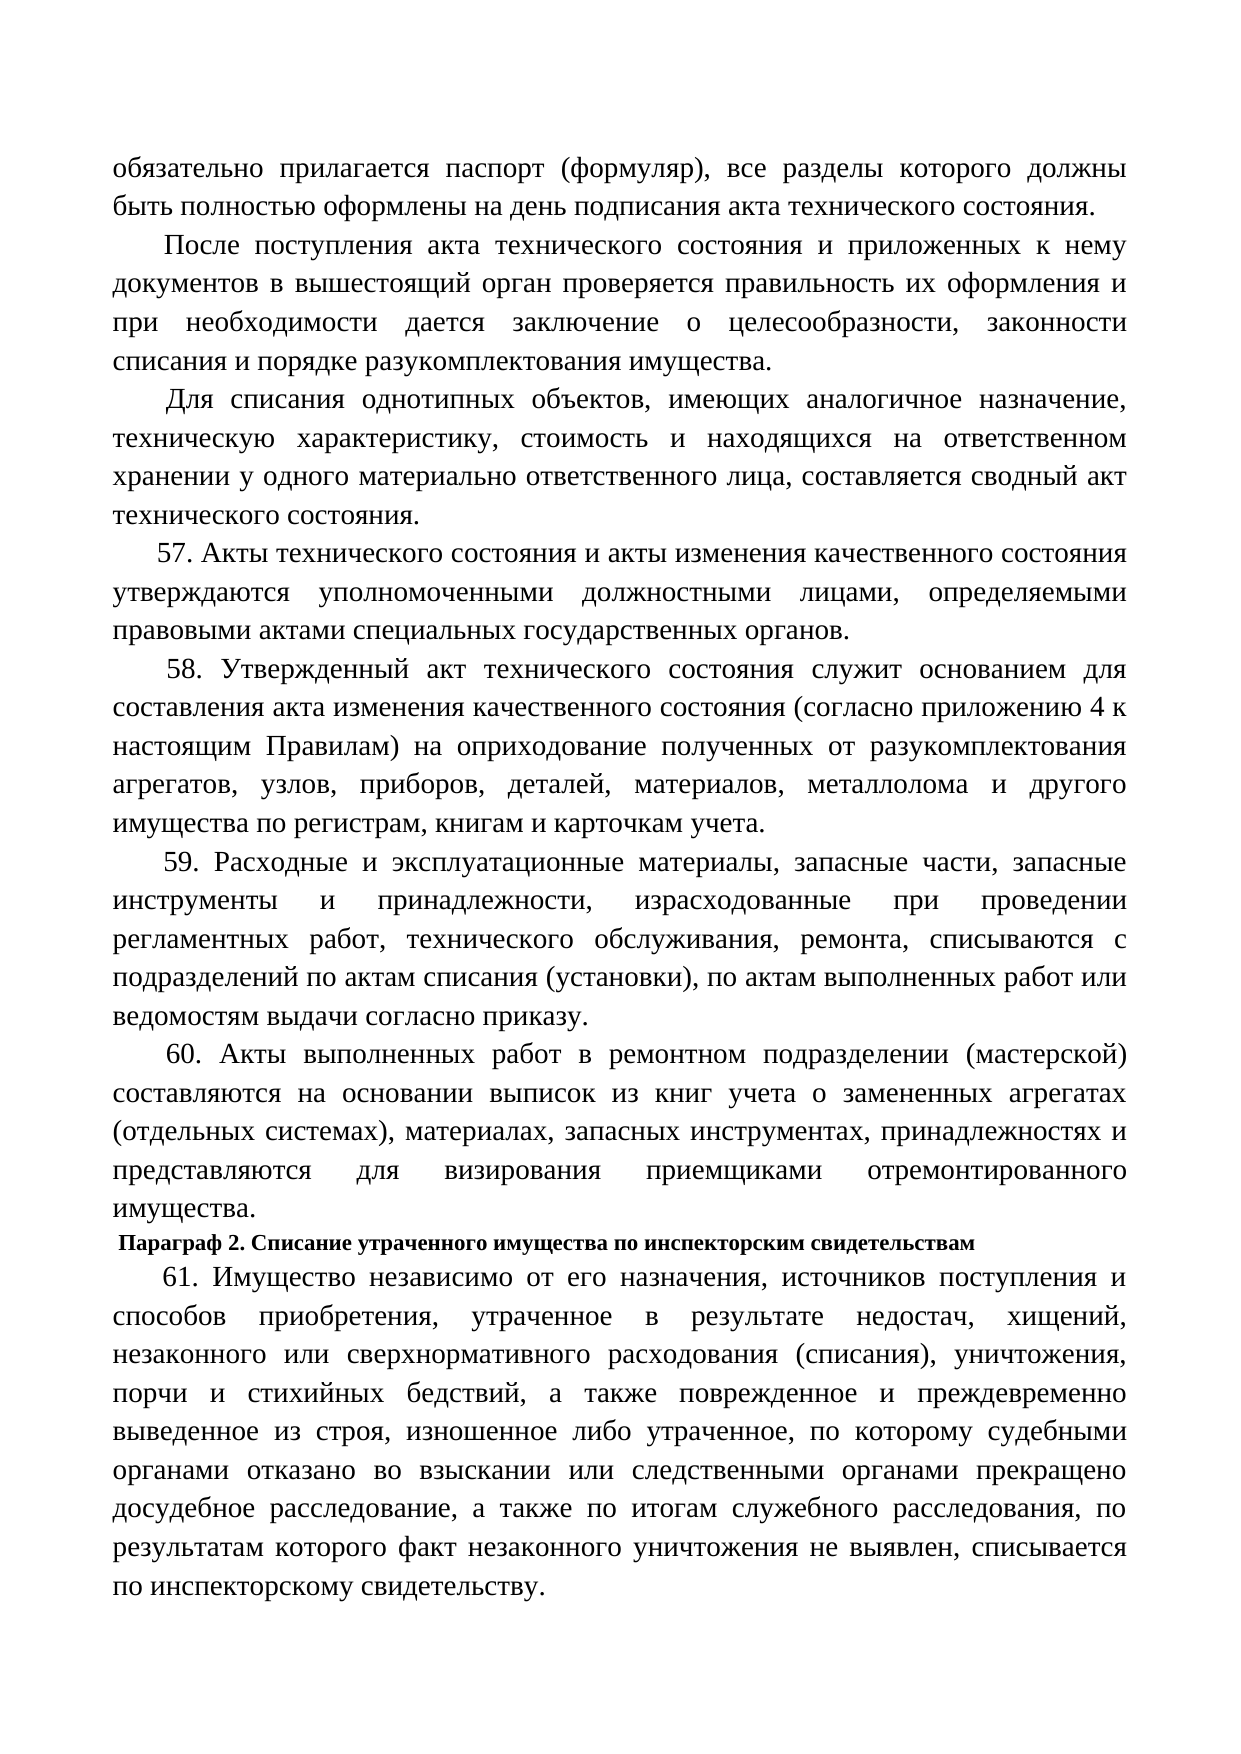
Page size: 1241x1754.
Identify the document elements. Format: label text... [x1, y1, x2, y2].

text После поступления акта технического состояния и приложенных к нему документов в вышестоящий орган проверяется правильность их оформления и при необходимости дается заключение о целесообразности, законности списания и порядке разукомплектования имущества. [112, 227, 1128, 376]
text Параграф 2. Списание утраченного имущества по инспекторским свидетельствам [112, 1229, 1128, 1256]
text 58. Утвержденный акт технического состояния служит основанием для составления акта изменения качественного состояния (согласно приложению 4 к настоящим Правилам) на оприходование полученных от разукомплектования агрегатов, узлов, приборов, деталей, материалов, металлолома и другого имущества по регистрам, книгам и карточкам учета. [112, 651, 1128, 839]
text 60. Акты выполненных работ в ремонтном подразделении (мастерской) составляются на основании выписок из книг учета о замененных агрегатах (отдельных системах), материалах, запасных инструментах, принадлежностях и представляются для визирования приемщиками отремонтированного имущества. [112, 1036, 1128, 1224]
text 57. Акты технического состояния и акты изменения качественного состояния утверждаются уполномоченными должностными лицами, определяемыми правовыми актами специальных государственных органов. [112, 535, 1128, 646]
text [112, 150, 1128, 222]
text Для списания однотипных объектов, имеющих аналогичное назначение, техническую характеристику, стоимость и находящихся на ответственном хранении у одного материально ответственного лица, составляется сводный акт технического состояния. [112, 381, 1128, 530]
text 59. Расходные и эксплуатационные материалы, запасные части, запасные инструменты и принадлежности, израсходованные при проведении регламентных работ, технического обслуживания, ремонта, списываются с подразделений по актам списания (установки), по актам выполненных работ или ведомостям выдачи согласно приказу. [112, 844, 1128, 1031]
text 61. Имущество независимо от его назначения, источников поступления и способов приобретения, утраченное в результате недостач, хищений, незаконного или сверхнормативного расходования (списания), уничтожения, порчи и стихийных бедствий, а также поврежденное и преждевременно выведенное из строя, изношенное либо утраченное, по которому судебными органами отказано во взыскании или следственными органами прекращено досудебное расследование, а также по итогам служебного расследования, по результатам которого факт незаконного уничтожения не выявлен, списывается по инспекторскому свидетельству. [112, 1259, 1128, 1601]
